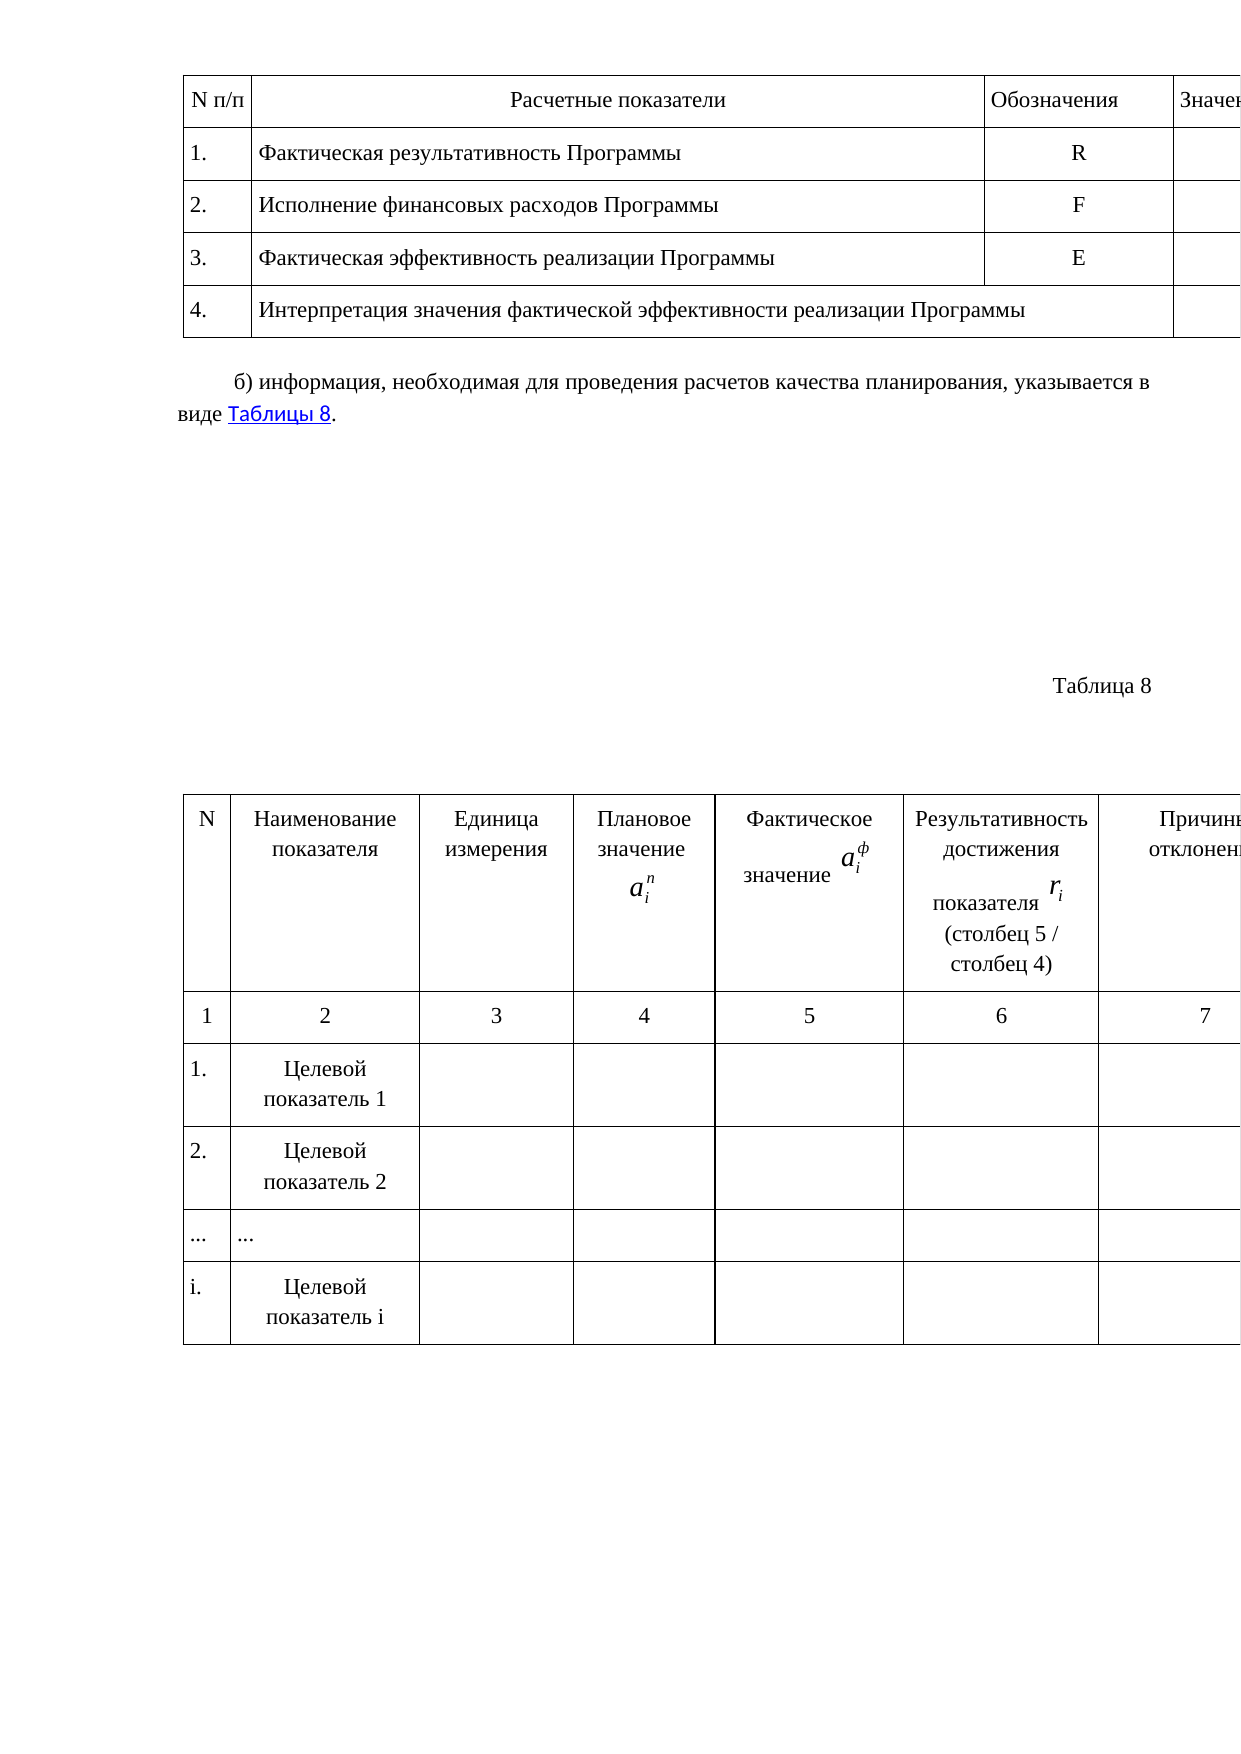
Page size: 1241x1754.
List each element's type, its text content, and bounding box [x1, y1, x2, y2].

table_cell ... [231, 1210, 419, 1261]
table_cell Целевой показатель i [231, 1262, 419, 1344]
table_cell [716, 1127, 903, 1209]
table_cell [420, 1210, 573, 1261]
table_cell [716, 1044, 903, 1126]
table_header N [184, 795, 230, 991]
table_header Единица измерения [420, 795, 573, 991]
table_cell Целевой показатель 1 [231, 1044, 419, 1126]
table_cell [420, 1044, 573, 1126]
table_header Результативность достижения показателя (столбец 5 / столбец 4) [904, 795, 1098, 991]
table_cell Исполнение финансовых расходов Программы [252, 181, 984, 232]
table_cell [1099, 1210, 1240, 1261]
table_cell 2 [231, 992, 419, 1043]
table_cell 3 [420, 992, 573, 1043]
table_cell 1. [184, 128, 251, 179]
table_cell i. [184, 1262, 230, 1344]
table_cell R [985, 128, 1173, 179]
table_cell [1174, 181, 1240, 232]
table_header Расчетные показатели [252, 76, 984, 127]
text б) информация, необходимая для проведения расчетов качества планирования, указывается в виде Таблицы 8. [177, 368, 1152, 427]
table_cell 5 [716, 992, 903, 1043]
table_cell Фактическая эффективность реализации Программы [252, 233, 984, 284]
table_cell [1099, 1044, 1240, 1126]
table_cell 1 [184, 992, 230, 1043]
table_cell [574, 1262, 714, 1344]
table_cell [904, 1210, 1098, 1261]
table_cell [716, 1210, 903, 1261]
table_cell [1174, 233, 1240, 284]
table_header N п/п [184, 76, 251, 127]
table_cell 1. [184, 1044, 230, 1126]
table_cell Фактическая результативность Программы [252, 128, 984, 179]
table_header Фактическое значение [716, 795, 903, 991]
table_cell 4. [184, 286, 251, 337]
table_cell 6 [904, 992, 1098, 1043]
table_cell [716, 1262, 903, 1344]
table_cell [420, 1262, 573, 1344]
table_header Значения [1174, 76, 1240, 127]
text Таблица 8 [177, 673, 1152, 699]
table_cell [574, 1044, 714, 1126]
table_cell [420, 1127, 573, 1209]
table_cell [904, 1044, 1098, 1126]
table_cell 7 [1099, 992, 1240, 1043]
table_cell E [985, 233, 1173, 284]
table_cell 3. [184, 233, 251, 284]
table_cell Целевой показатель 2 [231, 1127, 419, 1209]
table_cell [574, 1210, 714, 1261]
table_cell [1099, 1127, 1240, 1209]
table_cell 2. [184, 1127, 230, 1209]
table_header Плановое значение [574, 795, 714, 991]
table_cell ... [184, 1210, 230, 1261]
table_cell 2. [184, 181, 251, 232]
table_header Причины отклонения [1099, 795, 1240, 991]
table_cell [1174, 286, 1240, 337]
table_cell [1099, 1262, 1240, 1344]
table_header Обозначения [985, 76, 1173, 127]
table_cell F [985, 181, 1173, 232]
table_cell 4 [574, 992, 714, 1043]
table_cell Интерпретация значения фактической эффективности реализации Программы [252, 286, 1173, 337]
table_cell [904, 1127, 1098, 1209]
table_cell [1174, 128, 1240, 179]
table_header Наименование показателя [231, 795, 419, 991]
table_cell [904, 1262, 1098, 1344]
table_cell [574, 1127, 714, 1209]
